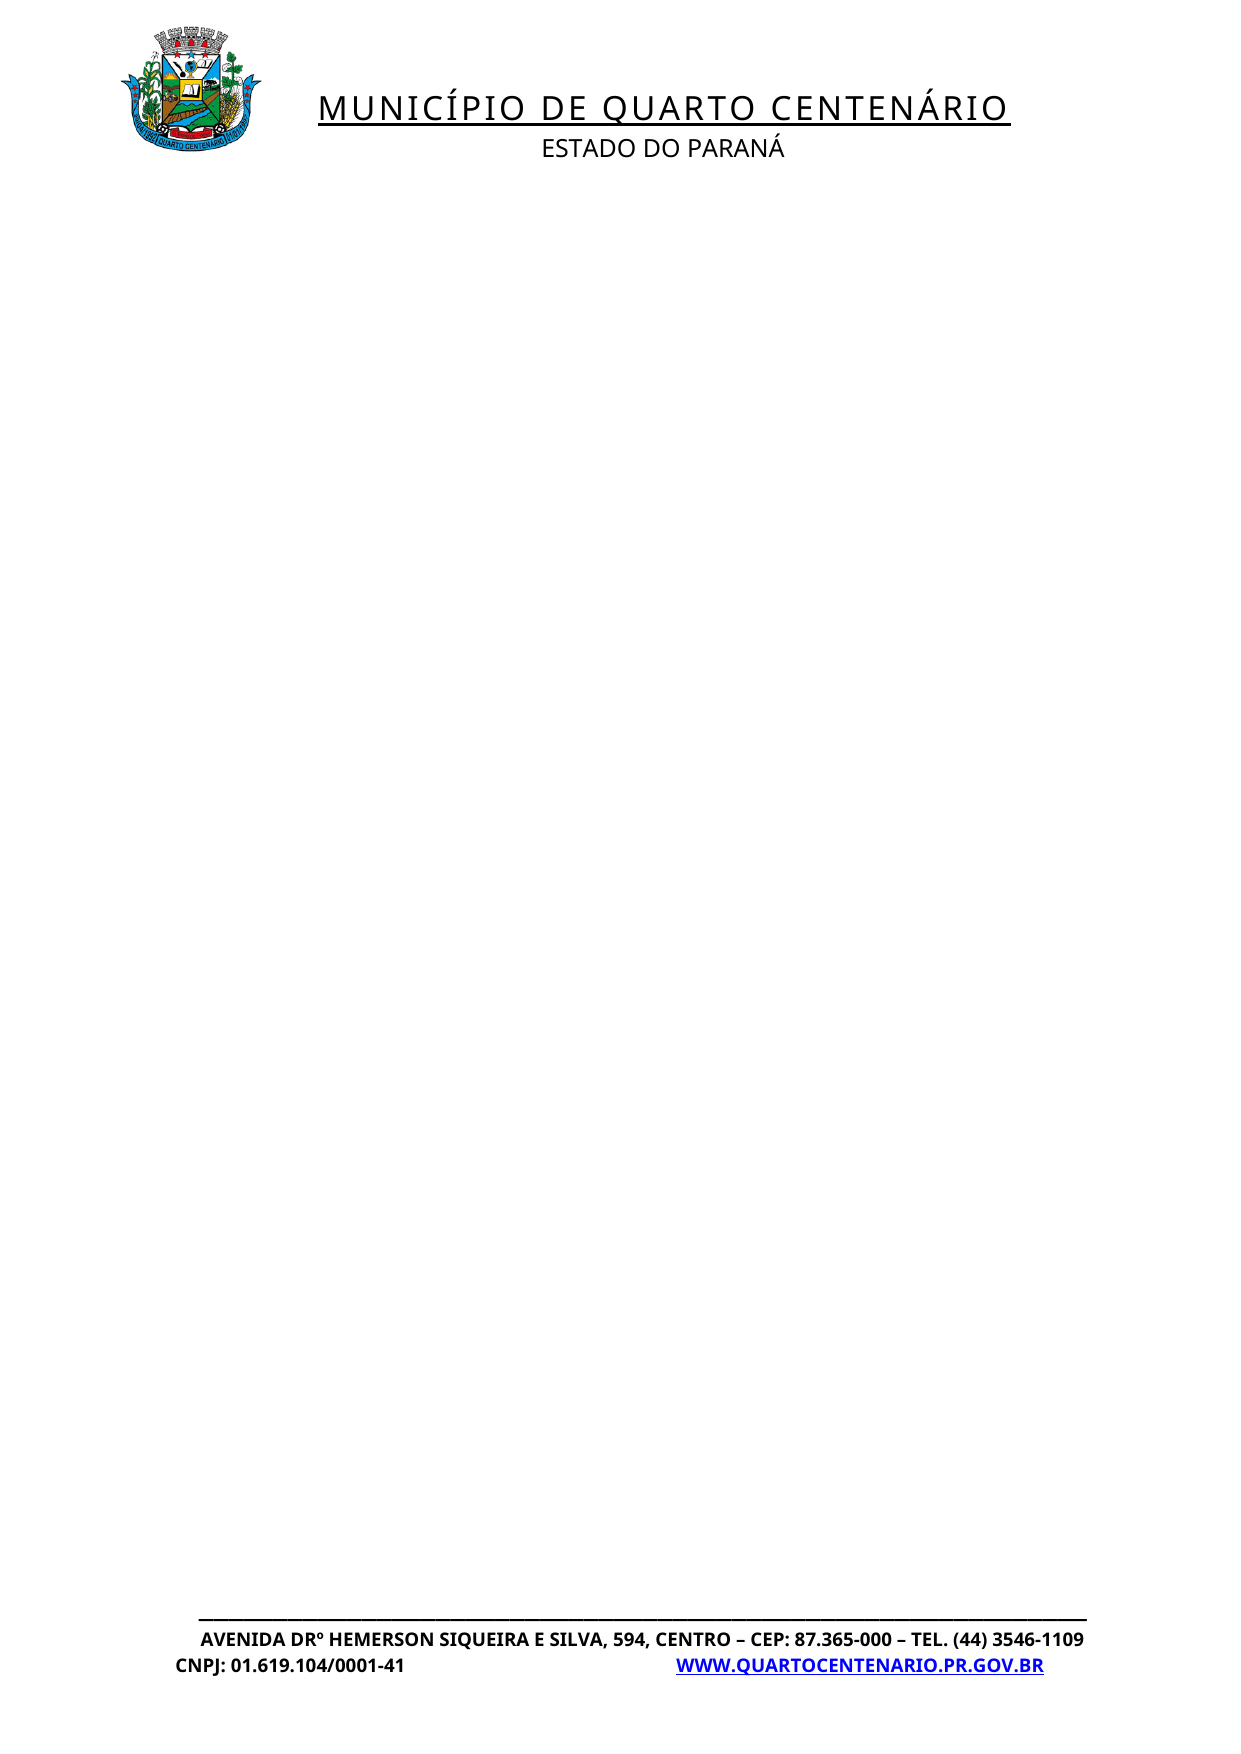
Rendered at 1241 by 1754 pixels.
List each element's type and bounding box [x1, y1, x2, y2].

picture [111, 17, 264, 163]
